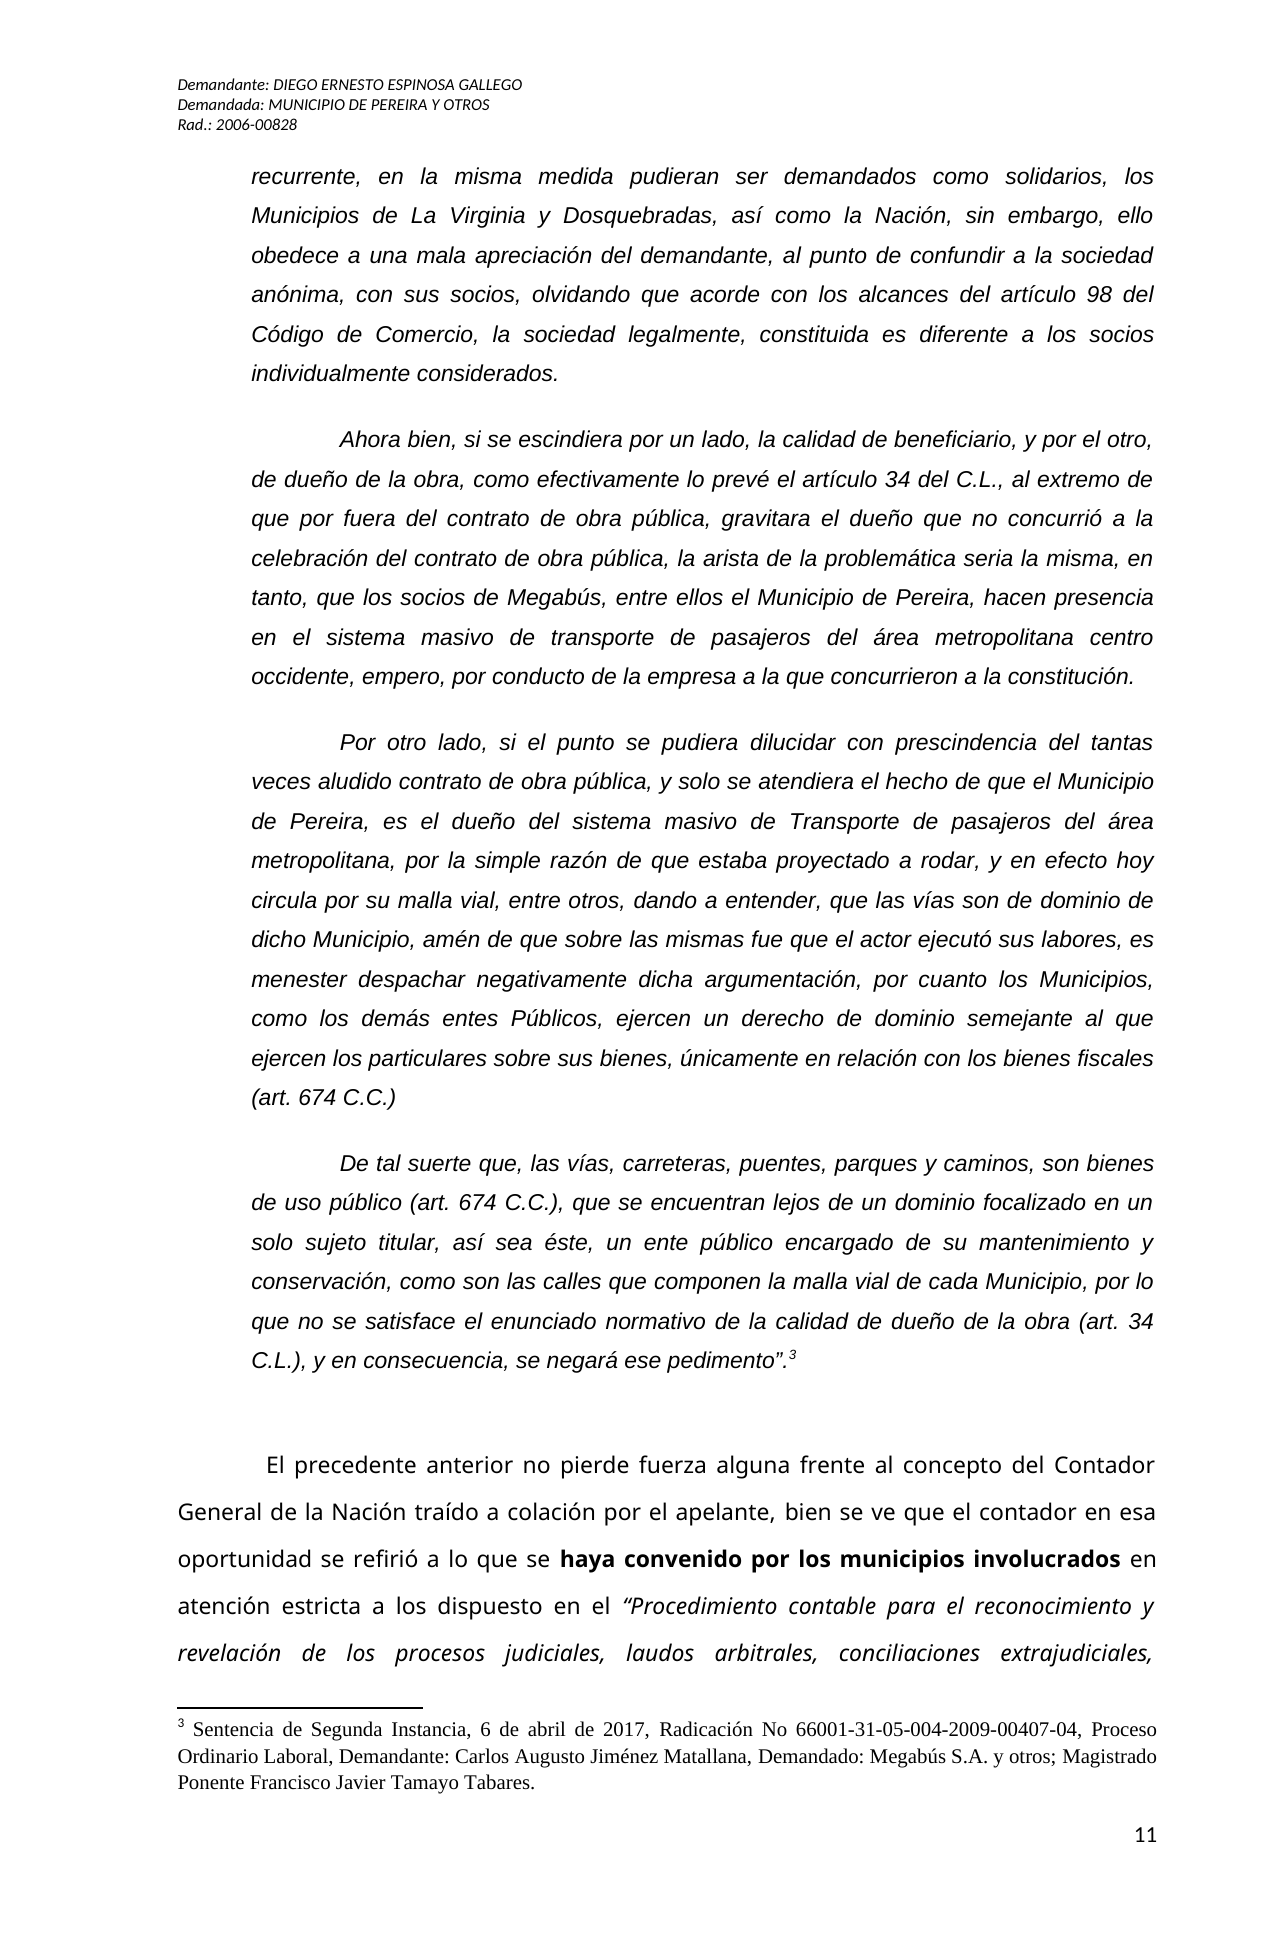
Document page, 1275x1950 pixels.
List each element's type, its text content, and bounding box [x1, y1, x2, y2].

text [177, 1449, 1157, 1668]
text Por otro lado, si el punto se pudiera dilucidar con prescindencia del tantas veces aludido contrato de obra pública, y solo se atendiera el hecho de que el Municipio de Pereira, es el dueño del sistema masivo de Transporte de pasajeros del área metropolitana, por la simple razón de que estaba proyectado a rodar, y en efecto hoy circula por su malla vial, entre otros, dando a entender, que las vías son de dominio de dicho Municipio, amén de que sobre las mismas fue que el actor ejecutó sus labores, es menester despachar negativamente dicha argumentación, por cuanto los Municipios, como los demás entes Públicos, ejercen un derecho de dominio semejante al que ejercen los particulares sobre sus bienes, únicamente en relación con los bienes fiscales (art. 674 C.C.) [251, 729, 1157, 1110]
text De tal suerte que, las vías, carreteras, puentes, parques y caminos, son bienes de uso público (art. 674 C.C.), que se encuentran lejos de un dominio focalizado en un solo sujeto titular, así sea éste, un ente público encargado de su mantenimiento y conservación, como son las calles que componen la malla vial de cada Municipio, por lo que no se satisface el enunciado normativo de la calidad de dueño de la obra (art. 34 C.L.), y en consecuencia, se negará ese pedimento”. [251, 1150, 1157, 1374]
text Ahora bien, si se escindiera por un lado, la calidad de beneficiario, y por el otro, de dueño de la obra, como efectivamente lo prevé el artículo 34 del C.L., al extremo de que por fuera del contrato de obra pública, gravitara el dueño que no concurrió a la celebración del contrato de obra pública, la arista de la problemática seria la misma, en tanto, que los socios de Megabús, entre ellos el Municipio de Pereira, hacen presencia en el sistema masivo de transporte de pasajeros del área metropolitana centro occidente, empero, por conducto de la empresa a la que concurrieron a la constitución. [251, 426, 1157, 689]
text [251, 163, 1157, 387]
